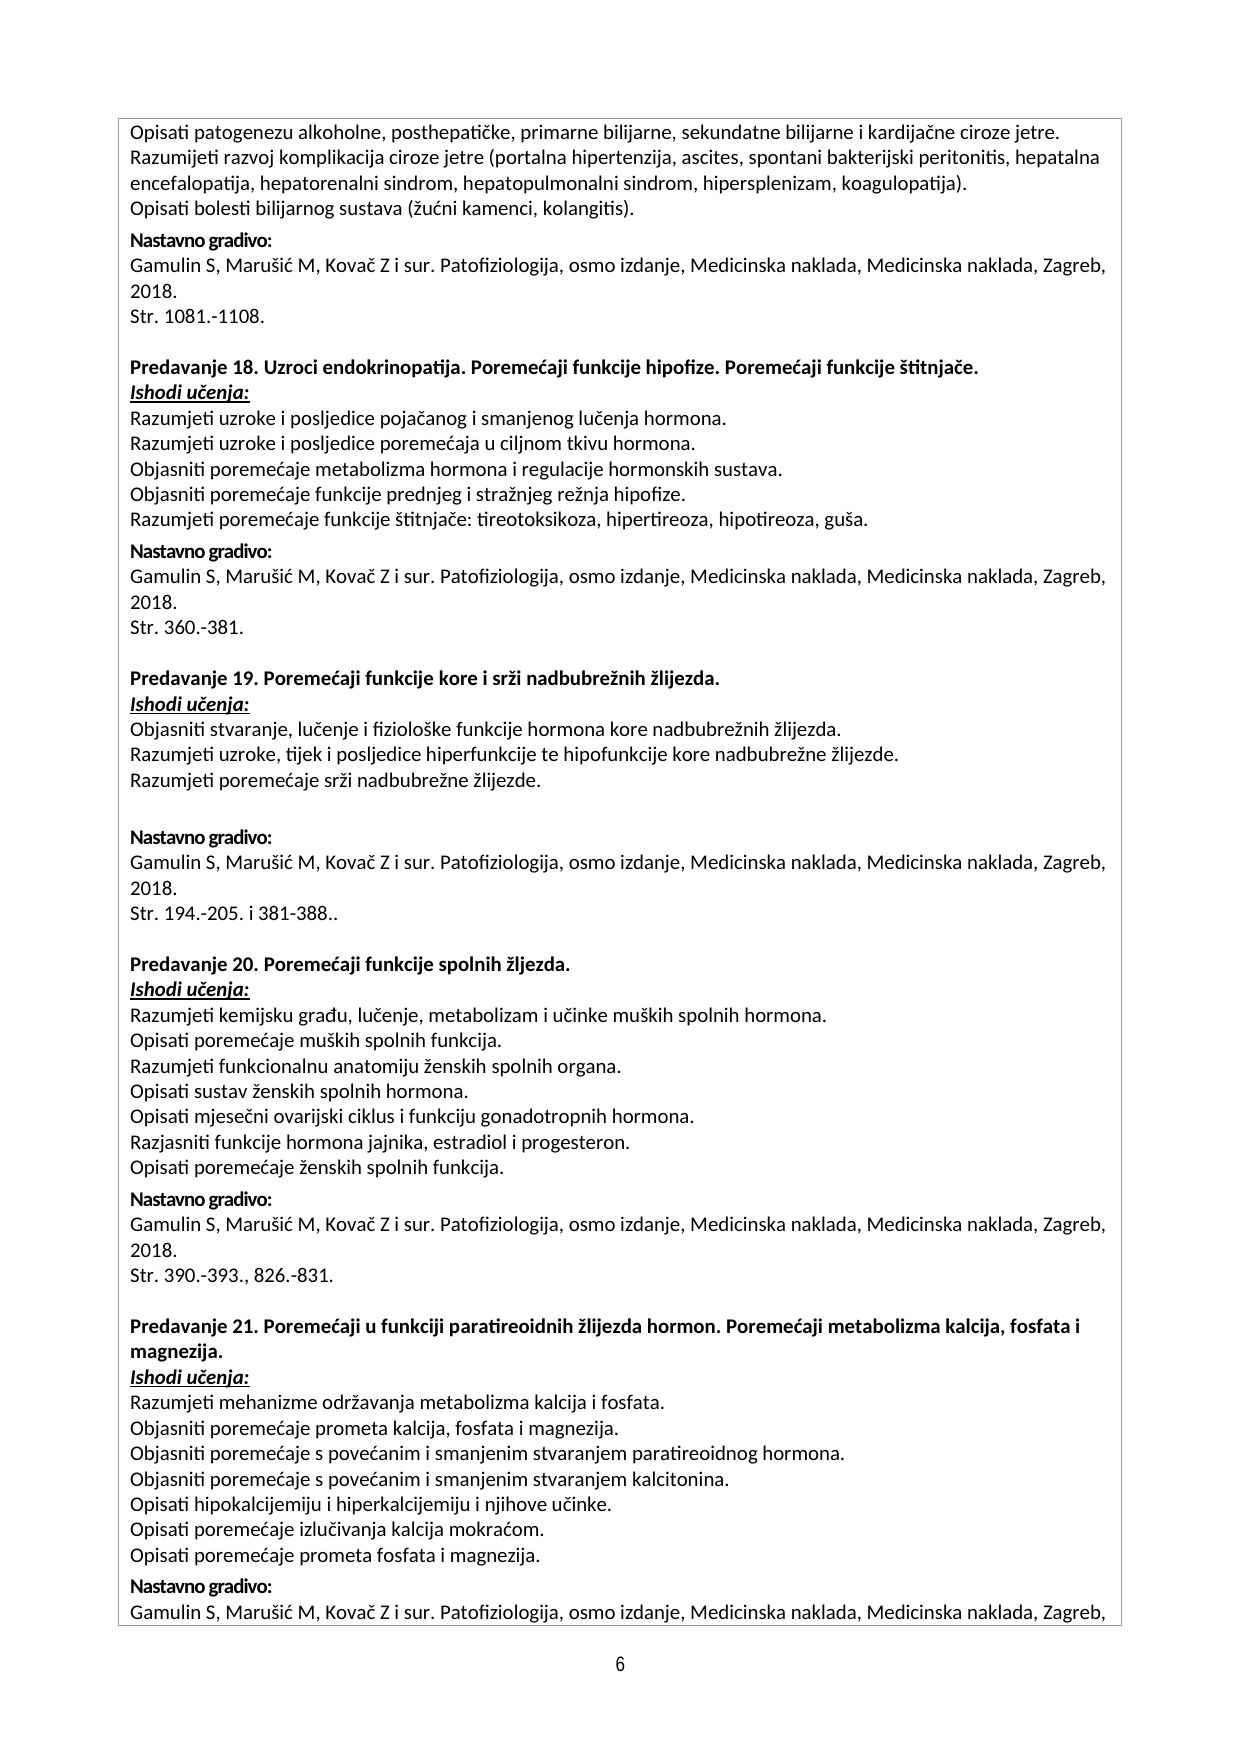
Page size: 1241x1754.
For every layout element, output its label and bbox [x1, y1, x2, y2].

table_header [119, 119, 1121, 1624]
